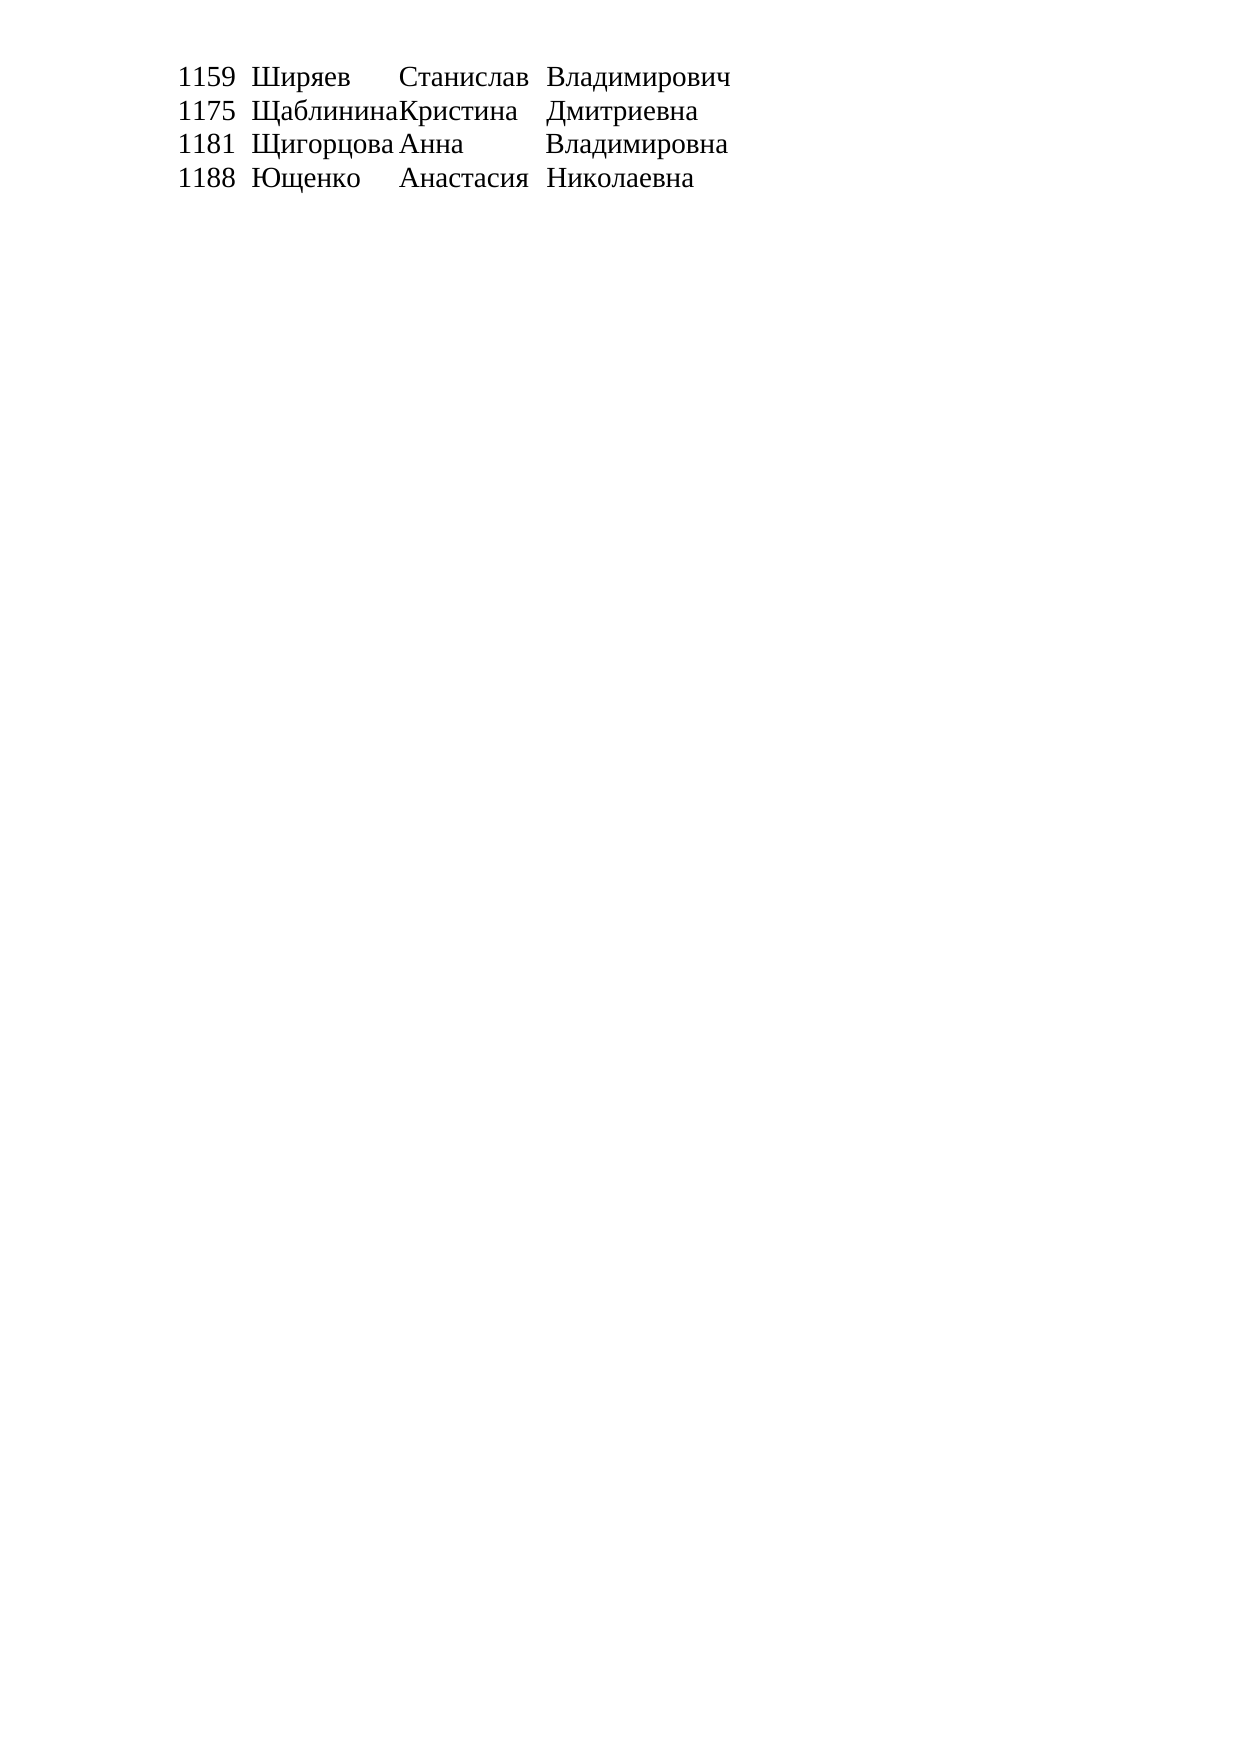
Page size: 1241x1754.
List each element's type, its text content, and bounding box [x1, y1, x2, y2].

text 1181 Щигорцова Анна Владимировна [177, 126, 1152, 160]
text 1159 Ширяев Станислав Владимирович [177, 59, 1152, 93]
text 1175 Щаблинина Кристина Дмитриевна [177, 93, 1152, 126]
text 1188 Ющенко Анастасия Николаевна [177, 160, 1152, 193]
